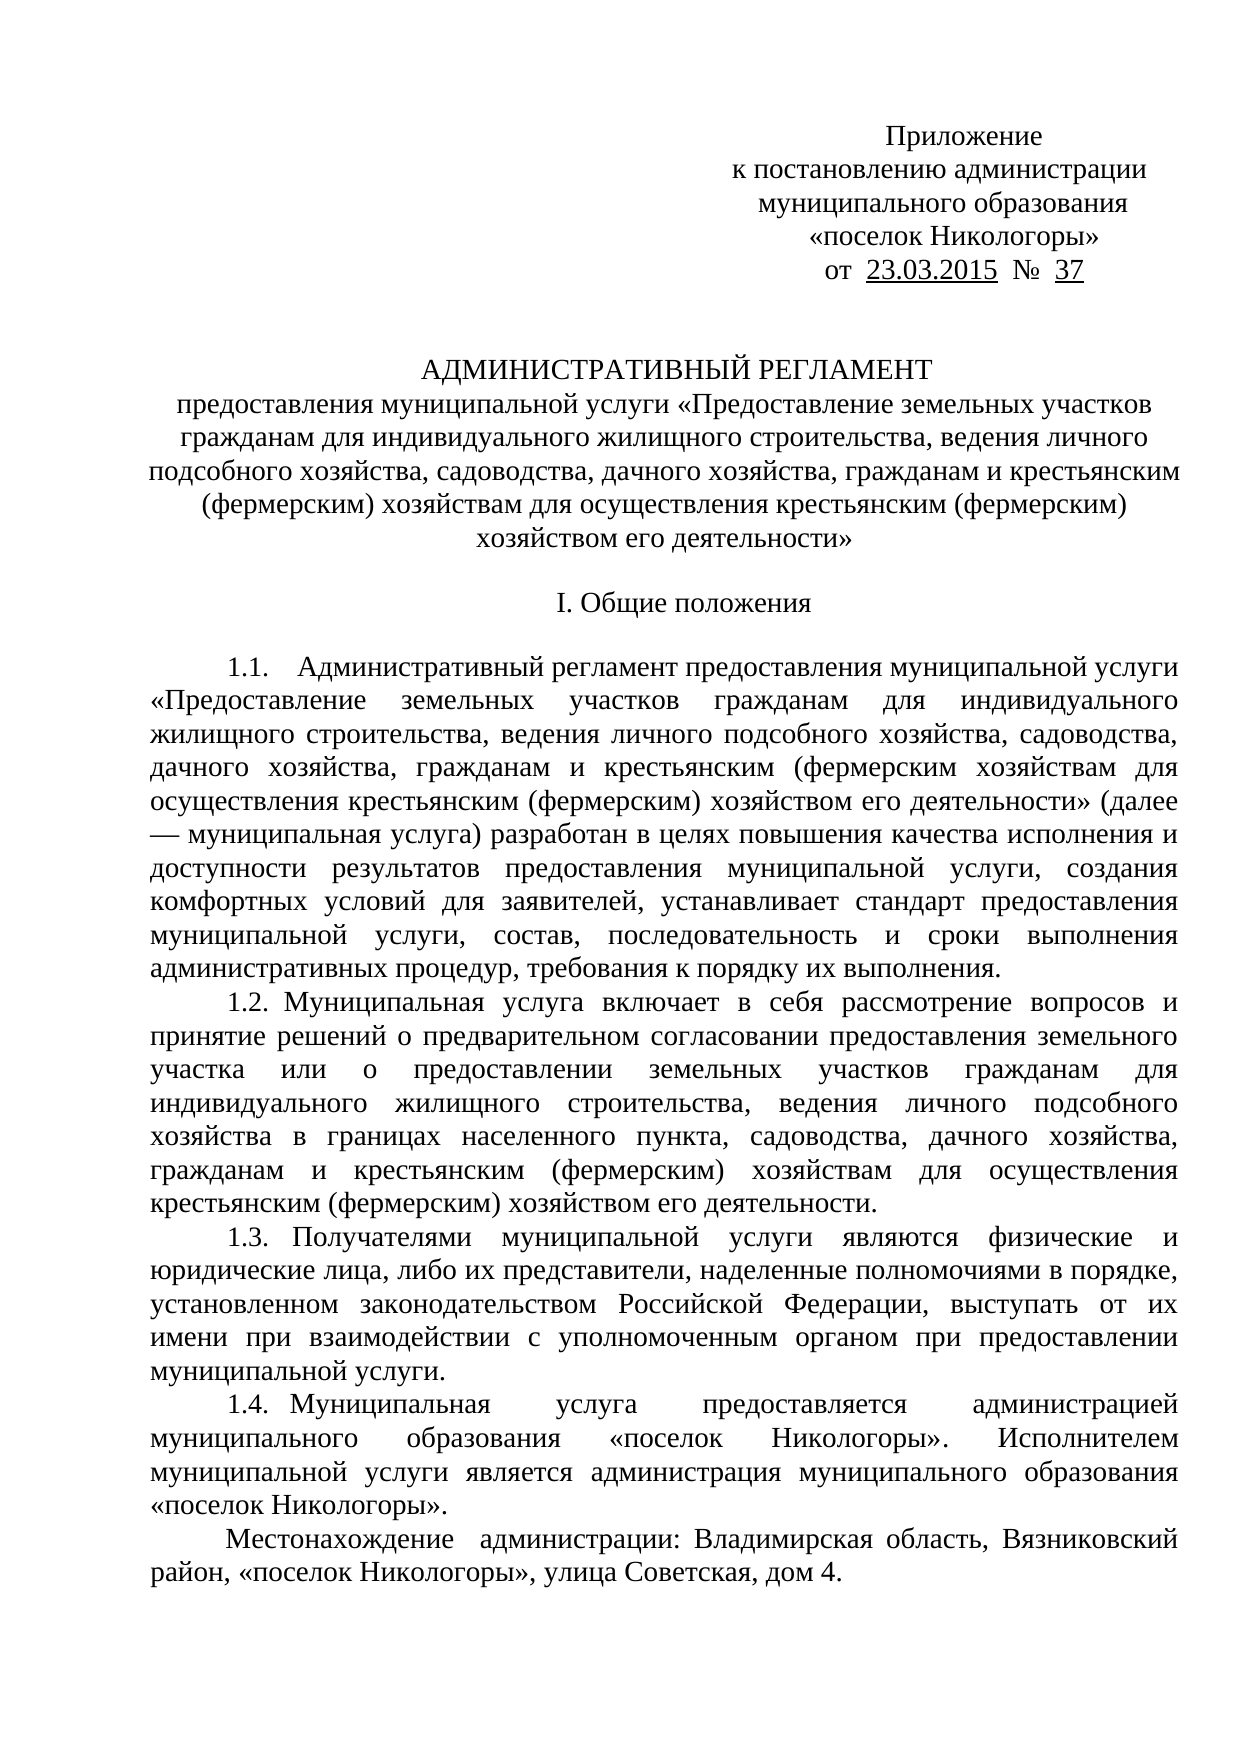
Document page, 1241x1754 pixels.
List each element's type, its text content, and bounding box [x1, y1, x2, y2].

text АДМИНИСТРАТИВНЫЙ РЕГЛАМЕНТ [421, 353, 1181, 386]
list Получателями муниципальной услуги являются физические и юридические лица, либо их представители, наделенные полномочиями в порядке, установленном законодательством Российской Федерации, выступать от их имени при взаимодействии с уполномоченным органом при предоставлении муниципальной услуги. [150, 1219, 1179, 1387]
text муниципального образования [421, 185, 1181, 219]
list Муниципальная услуга включает в себя рассмотрение вопросов и принятие решений о предварительном согласовании предоставления земельного участка или о предоставлении земельных участков гражданам для индивидуального жилищного строительства, ведения личного подсобного хозяйства в границах населенного пункта, садоводства, дачного хозяйства, гражданам и крестьянским (фермерским) хозяйствам для осуществления крестьянским (фермерским) хозяйством его деятельности. [150, 984, 1179, 1219]
list Административный регламент предоставления муниципальной услуги «Предоставление земельных участков гражданам для индивидуального жилищного строительства, ведения личного подсобного хозяйства, садоводства, дачного хозяйства, гражданам и крестьянским (фермерским хозяйствам для осуществления крестьянским (фермерским) хозяйством его деятельности» (далее — муниципальная услуга) разработан в целях повышения качества исполнения и доступности результатов предоставления муниципальной услуги, создания комфортных условий для заявителей, устанавливает стандарт предоставления муниципальной услуги, состав, последовательность и сроки выполнения административных процедур, требования к порядку их выполнения. [150, 649, 1179, 984]
text I. Общие положения [556, 590, 1181, 618]
text «поселок Никологоры» [421, 219, 1181, 252]
list Муниципальная услуга предоставляется администрацией муниципального образования «поселок Никологоры». Исполнителем муниципальной услуги является администрация муниципального образования «поселок Никологоры». [150, 1387, 1179, 1521]
text к постановлению администрации [421, 152, 1181, 185]
text Местонахождение администрации: Владимирская область, Вязниковский район, «поселок Никологоры», улица Советская, дом 4. [150, 1521, 1179, 1588]
text Приложение [148, 118, 1181, 152]
text предоставления муниципальной услуги «Предоставление земельных участков гражданам для индивидуального жилищного строительства, ведения личного подсобного хозяйства, садоводства, дачного хозяйства, гражданам и крестьянским (фермерским) хозяйствам для осуществления крестьянским (фермерским) хозяйством его деятельности» [148, 386, 1181, 554]
text от 23.03.2015 № 37 [421, 252, 1181, 286]
